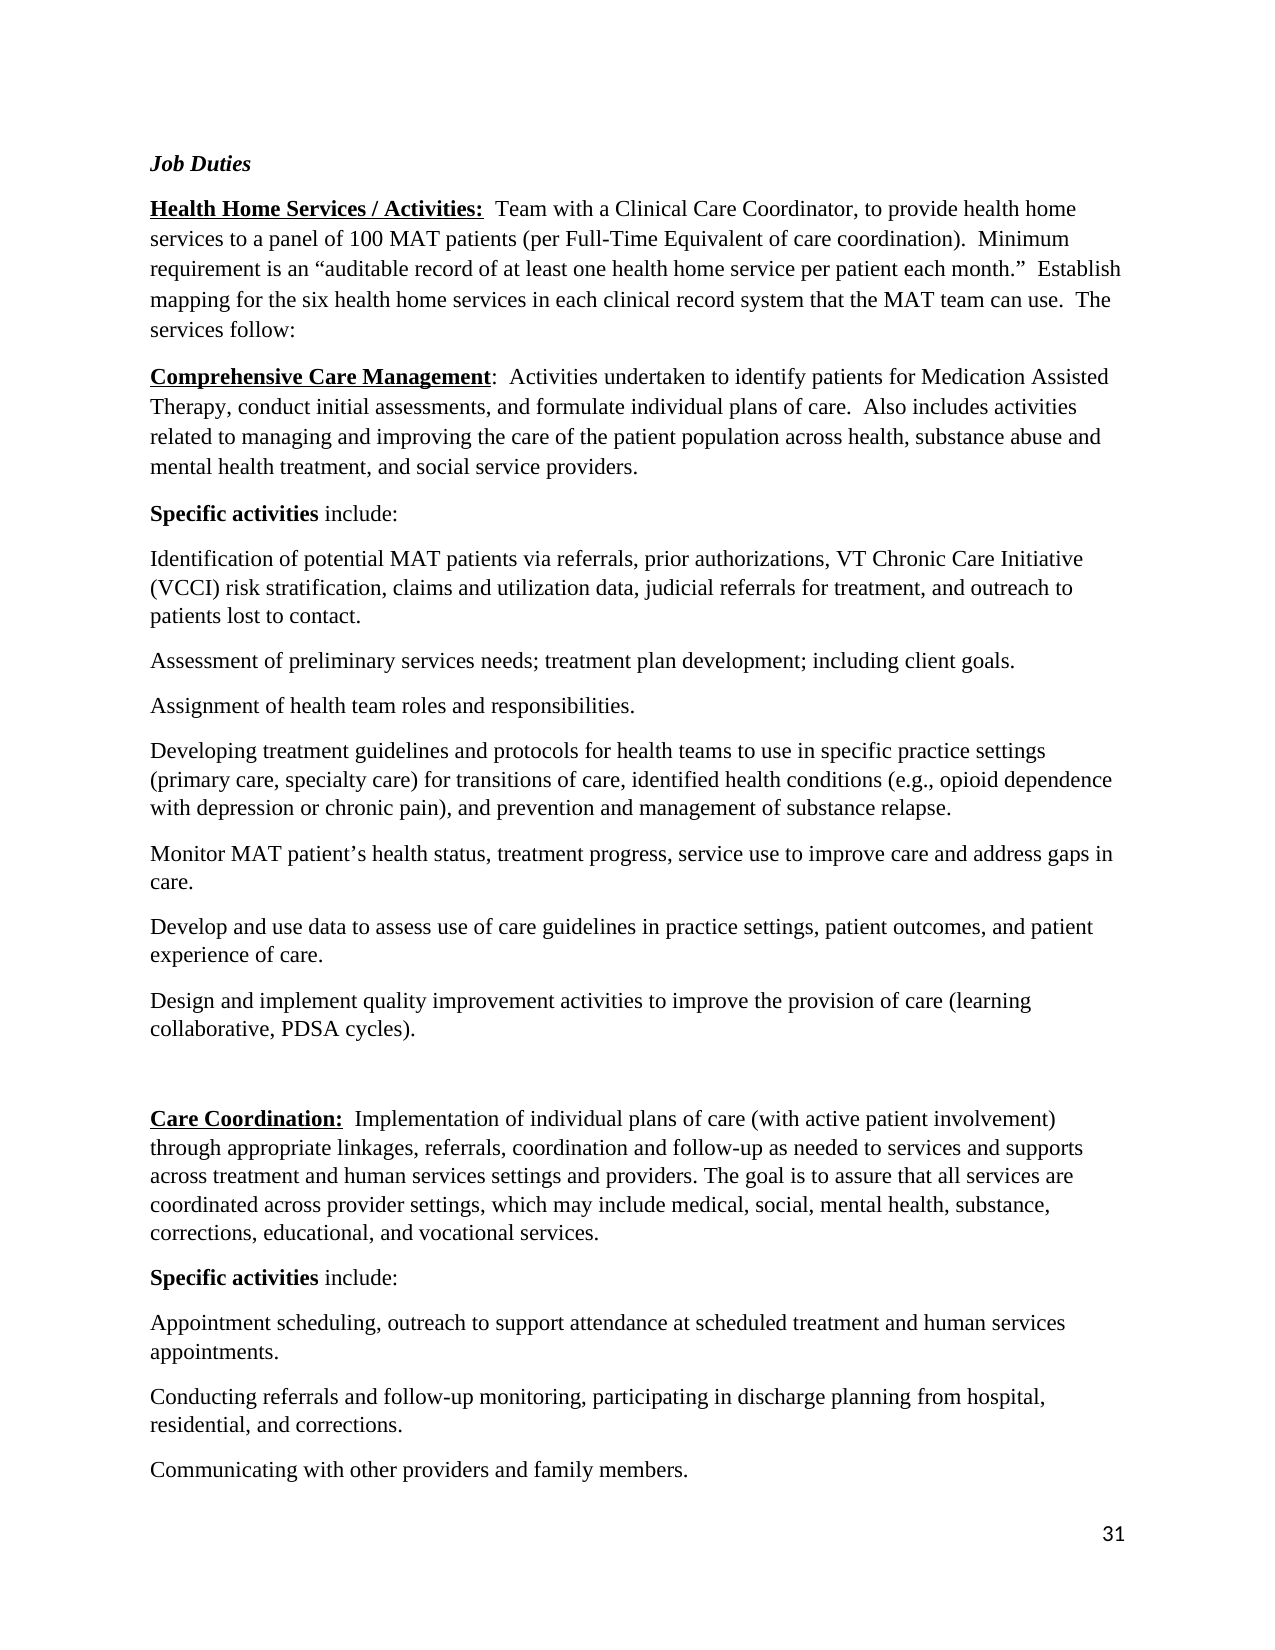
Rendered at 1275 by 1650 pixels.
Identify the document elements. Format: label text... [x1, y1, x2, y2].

text Specific activities include: [150, 1264, 1125, 1291]
text Communicating with other providers and family members. [150, 1456, 1125, 1483]
text Design and implement quality improvement activities to improve the provision of care (learning collaborative, PDSA cycles). [150, 987, 1125, 1041]
text Appointment scheduling, outreach to support attendance at scheduled treatment and human services appointments. [150, 1309, 1125, 1364]
text Conducting referrals and follow-up monitoring, participating in discharge planning from hospital, residential, and corrections. [150, 1383, 1125, 1438]
text Health Home Services / Activities: Team with a Clinical Care Coordinator, to provide health home services to a panel of 100 MAT patients (per Full-Time Equivalent of care coordination). Minimum requirement is an “auditable record of at least one health home service per patient each month.” Establish mapping for the six health home services in each clinical record system that the MAT team can use. The services follow: [150, 195, 1125, 342]
text Specific activities include: [150, 500, 1125, 527]
text Job Duties [150, 150, 1125, 176]
text Identification of potential MAT patients via referrals, prior authorizations, VT Chronic Care Initiative (VCCI) risk stratification, claims and utilization data, judicial referrals for treatment, and outreach to patients lost to contact. [150, 545, 1125, 629]
text Comprehensive Care Management: Activities undertaken to identify patients for Medication Assisted Therapy, conduct initial assessments, and formulate individual plans of care. Also includes activities related to managing and improving the care of the patient population across health, substance abuse and mental health treatment, and social service providers. [150, 363, 1125, 480]
text Assessment of preliminary services needs; treatment plan development; including client goals. [150, 647, 1125, 674]
text Care Coordination: Implementation of individual plans of care (with active patient involvement) through appropriate linkages, referrals, coordination and follow-up as needed to services and supports across treatment and human services settings and providers. The goal is to assure that all services are coordinated across provider settings, which may include medical, social, mental health, substance, corrections, educational, and vocational services. [150, 1105, 1125, 1245]
text Assignment of health team roles and responsibilities. [150, 692, 1125, 719]
text Developing treatment guidelines and protocols for health teams to use in specific practice settings (primary care, specialty care) for transitions of care, identified health conditions (e.g., opioid dependence with depression or chronic pain), and prevention and management of substance relapse. [150, 738, 1125, 821]
text Develop and use data to assess use of care guidelines in practice settings, patient outcomes, and patient experience of care. [150, 913, 1125, 968]
text Monitor MAT patient’s health status, treatment progress, service use to improve care and address gaps in care. [150, 839, 1125, 894]
